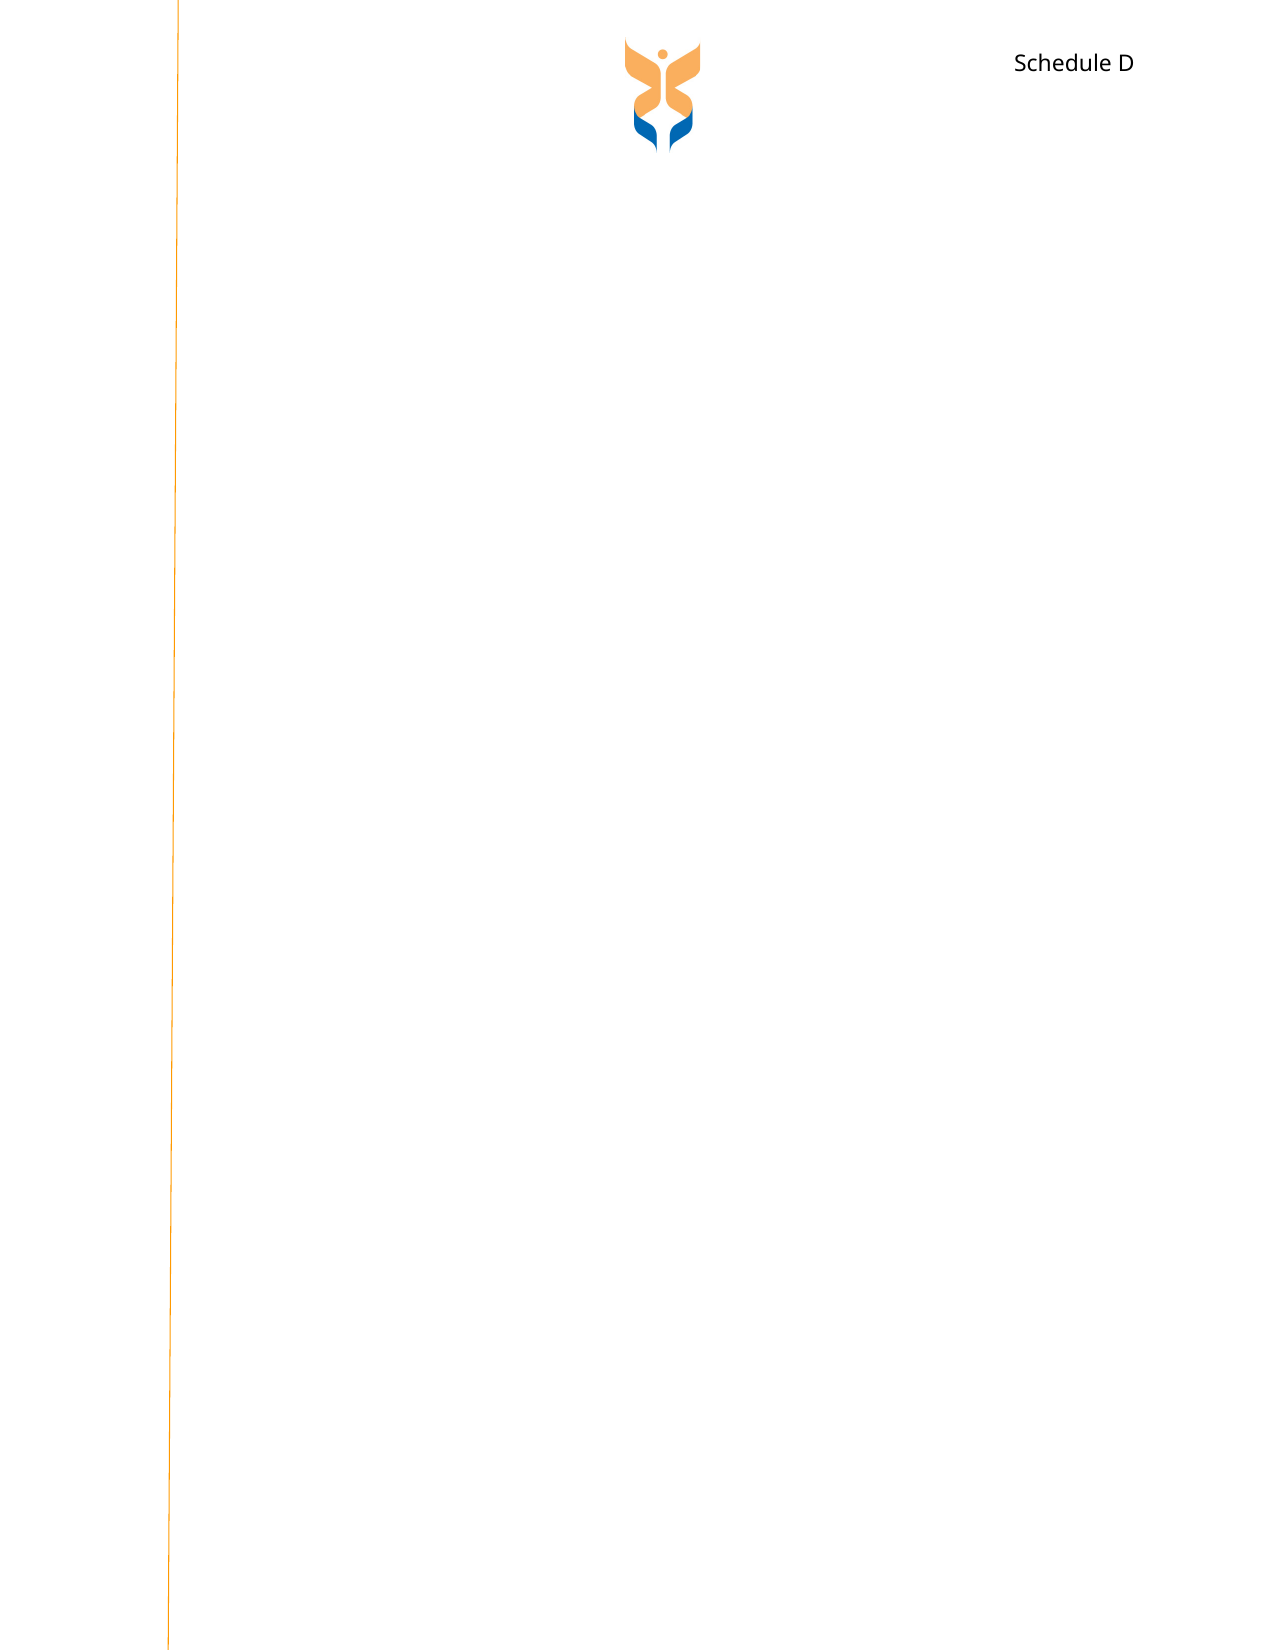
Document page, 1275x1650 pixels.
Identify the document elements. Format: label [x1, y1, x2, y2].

picture [625, 37, 701, 153]
